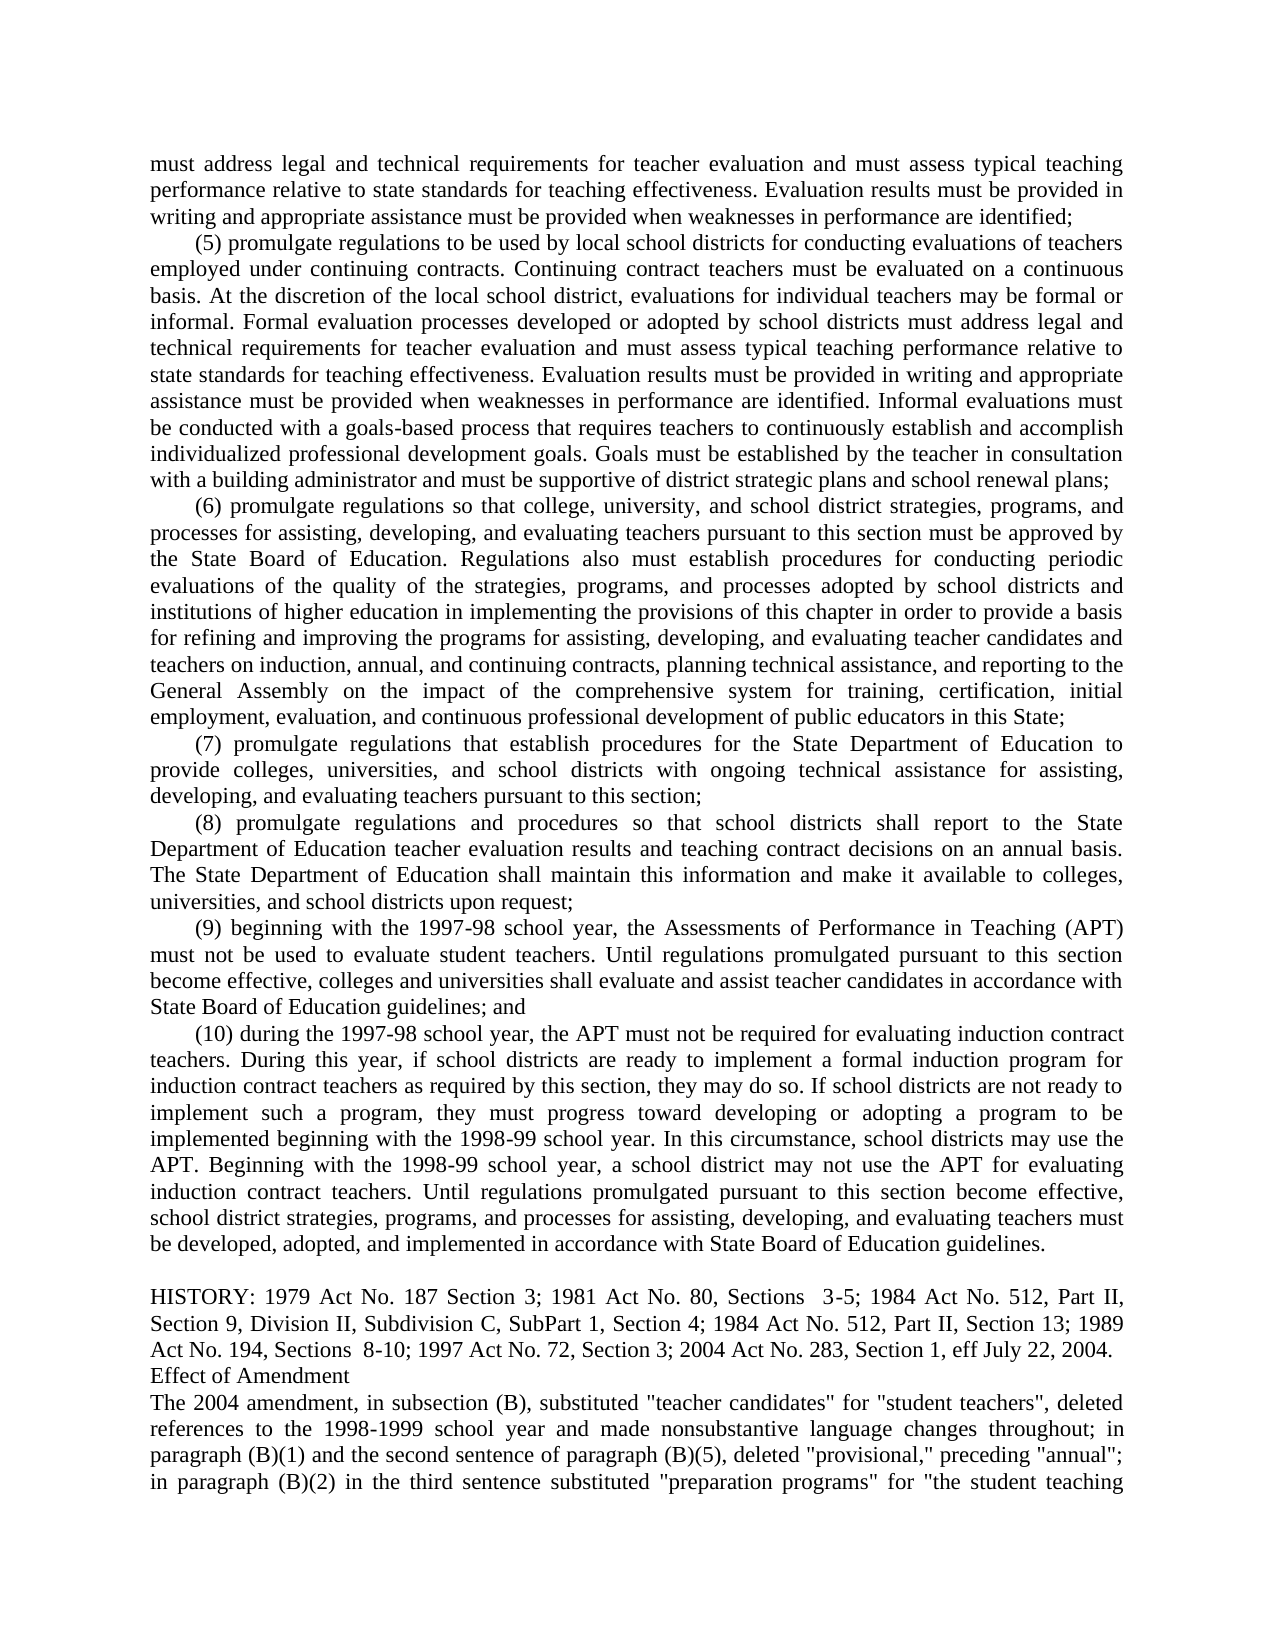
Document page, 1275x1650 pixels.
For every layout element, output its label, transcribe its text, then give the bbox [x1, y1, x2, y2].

text (9) beginning with the 1997-98 school year, the Assessments of Performance in Teaching (APT) must not be used to evaluate student teachers. Until regulations promulgated pursuant to this section become effective, colleges and universities shall evaluate and assist teacher candidates in accordance with State Board of Education guidelines; and [150, 914, 1125, 1020]
text (8) promulgate regulations and procedures so that school districts shall report to the State Department of Education teacher evaluation results and teaching contract decisions on an annual basis. The State Department of Education shall maintain this information and make it available to colleges, universities, and school districts upon request; [150, 809, 1125, 914]
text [150, 150, 1125, 229]
text (7) promulgate regulations that establish procedures for the State Department of Education to provide colleges, universities, and school districts with ongoing technical assistance for assisting, developing, and evaluating teachers pursuant to this section; [150, 730, 1125, 809]
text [150, 1389, 1125, 1494]
text (10) during the 1997-98 school year, the APT must not be required for evaluating induction contract teachers. During this year, if school districts are ready to implement a formal induction program for induction contract teachers as required by this section, they may do so. If school districts are not ready to implement such a program, they must progress toward developing or adopting a program to be implemented beginning with the 1998-99 school year. In this circumstance, school districts may use the APT. Beginning with the 1998-99 school year, a school district may not use the APT for evaluating induction contract teachers. Until regulations promulgated pursuant to this section become effective, school district strategies, programs, and processes for assisting, developing, and evaluating teachers must be developed, adopted, and implemented in accordance with State Board of Education guidelines. [150, 1020, 1125, 1257]
text (6) promulgate regulations so that college, university, and school district strategies, programs, and processes for assisting, developing, and evaluating teachers pursuant to this section must be approved by the State Board of Education. Regulations also must establish procedures for conducting periodic evaluations of the quality of the strategies, programs, and processes adopted by school districts and institutions of higher education in implementing the provisions of this chapter in order to provide a basis for refining and improving the programs for assisting, developing, and evaluating teacher candidates and teachers on induction, annual, and continuing contracts, planning technical assistance, and reporting to the General Assembly on the impact of the comprehensive system for training, certification, initial employment, evaluation, and continuous professional development of public educators in this State; [150, 493, 1125, 730]
text (5) promulgate regulations to be used by local school districts for conducting evaluations of teachers employed under continuing contracts. Continuing contract teachers must be evaluated on a continuous basis. At the discretion of the local school district, evaluations for individual teachers may be formal or informal. Formal evaluation processes developed or adopted by school districts must address legal and technical requirements for teacher evaluation and must assess typical teaching performance relative to state standards for teaching effectiveness. Evaluation results must be provided in writing and appropriate assistance must be provided when weaknesses in performance are identified. Informal evaluations must be conducted with a goals-based process that requires teachers to continuously establish and accomplish individualized professional development goals. Goals must be established by the teacher in consultation with a building administrator and must be supportive of district strategic plans and school renewal plans; [150, 229, 1125, 493]
text Effect of Amendment [150, 1362, 1125, 1389]
text HISTORY: 1979 Act No. 187 Section 3; 1981 Act No. 80, Sections 3-5; 1984 Act No. 512, Part II, Section 9, Division II, Subdivision C, SubPart 1, Section 4; 1984 Act No. 512, Part II, Section 13; 1989 Act No. 194, Sections 8-10; 1997 Act No. 72, Section 3; 2004 Act No. 283, Section 1, eff July 22, 2004. [150, 1283, 1125, 1362]
